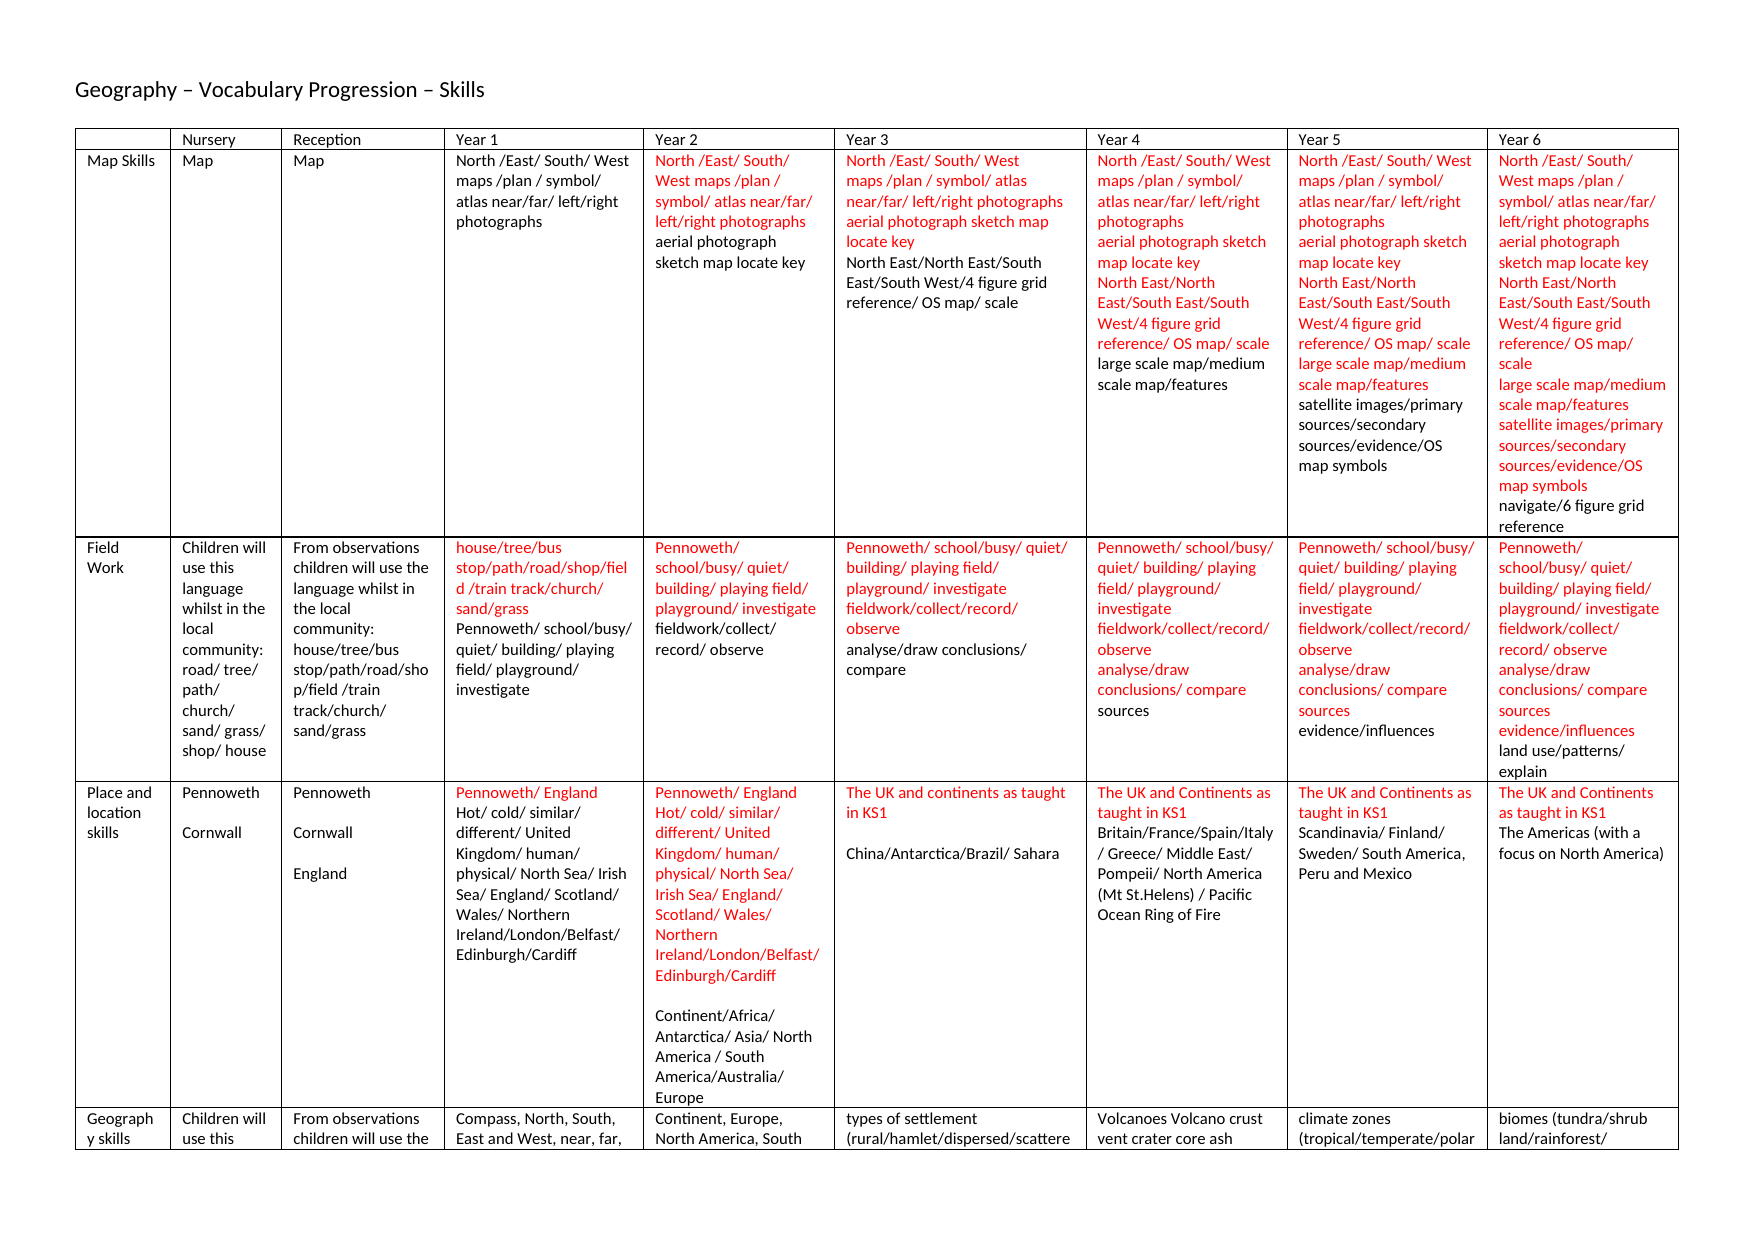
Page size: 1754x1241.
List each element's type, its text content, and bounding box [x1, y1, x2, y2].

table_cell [835, 1108, 1086, 1149]
table_cell Children will use this language whilst in the local community: road/ tree/ path/ church/ sand/ grass/ shop/ house [171, 538, 281, 781]
table_cell Field Work [76, 538, 170, 781]
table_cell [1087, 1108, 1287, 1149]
table_header Nursery [171, 129, 281, 149]
table_cell Pennoweth/ school/busy/ quiet/ building/ playing field/ playground/ investigate fieldwork/collect/record/ observe analyse/draw conclusions/ compare sources [1087, 538, 1287, 781]
table_header Year 3 [835, 129, 1086, 149]
table_cell Pennoweth/ school/busy/ quiet/ building/ playing field/ playground/ investigate fieldwork/collect/record/ observe analyse/draw conclusions/ compare sources evidence/influences [1288, 538, 1487, 781]
table_cell The UK and Continents as taught in KS1 The Americas (with a focus on North America) [1488, 782, 1678, 1107]
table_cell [282, 1108, 444, 1149]
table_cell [1288, 1108, 1487, 1149]
table_cell The UK and Continents as taught in KS1 Scandinavia/ Finland/ Sweden/ South America, Peru and Mexico [1288, 782, 1487, 1107]
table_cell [445, 1108, 643, 1149]
table_cell Pennoweth/ school/busy/ quiet/ building/ playing field/ playground/ investigate fieldwork/collect/record/ observe analyse/draw conclusions/ compare sources evidence/influences land use/patterns/ explain [1488, 538, 1678, 781]
table_header Year 4 [1087, 129, 1287, 149]
table_header [76, 129, 170, 149]
table_header Year 1 [445, 129, 643, 149]
table_cell Pennoweth/ school/busy/ quiet/ building/ playing field/ playground/ investigate fieldwork/collect/record/ observe analyse/draw conclusions/ compare [835, 538, 1086, 781]
table_cell North /East/ South/ West maps /plan / symbol/ atlas near/far/ left/right photographs aerial photograph sketch map locate key North East/North East/South East/South West/4 figure grid reference/ OS map/ scale large scale map/medium scale map/features satellite images/primary sources/secondary sources/evidence/OS map symbols [1288, 150, 1487, 536]
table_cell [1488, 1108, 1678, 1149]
table_cell North /East/ South/ West maps /plan / symbol/ atlas near/far/ left/right photographs [445, 150, 643, 536]
table_cell Map [171, 150, 281, 536]
table_cell Pennoweth/ England Hot/ cold/ similar/ different/ United Kingdom/ human/ physical/ North Sea/ Irish Sea/ England/ Scotland/ Wales/ Northern Ireland/London/Belfast/ Edinburgh/Cardiff [445, 782, 643, 1107]
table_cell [171, 1108, 281, 1149]
table_cell North /East/ South/ West maps /plan / symbol/ atlas near/far/ left/right photographs aerial photograph sketch map locate key [644, 150, 834, 536]
table_header Reception [282, 129, 444, 149]
table_cell Pennoweth/ England Hot/ cold/ similar/ different/ United Kingdom/ human/ physical/ North Sea/ Irish Sea/ England/ Scotland/ Wales/ Northern Ireland/London/Belfast/ Edinburgh/Cardiff Continent/Africa/ Antarctica/ Asia/ North America / South America/Australia/ Europe [644, 782, 834, 1107]
table_cell Map [282, 150, 444, 536]
table_cell Pennoweth Cornwall England [282, 782, 444, 1107]
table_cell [644, 1108, 834, 1149]
table_cell North /East/ South/ West maps /plan / symbol/ atlas near/far/ left/right photographs aerial photograph sketch map locate key North East/North East/South East/South West/4 figure grid reference/ OS map/ scale [835, 150, 1086, 536]
table_cell Geography skills [76, 1108, 170, 1149]
table_cell North /East/ South/ West maps /plan / symbol/ atlas near/far/ left/right photographs aerial photograph sketch map locate key North East/North East/South East/South West/4 figure grid reference/ OS map/ scale large scale map/medium scale map/features [1087, 150, 1287, 536]
table_cell Place and location skills [76, 782, 170, 1107]
table_cell The UK and Continents as taught in KS1 Britain/France/Spain/Italy/ Greece/ Middle East/ Pompeii/ North America (Mt St.Helens) / Pacific Ocean Ring of Fire [1087, 782, 1287, 1107]
table_cell house/tree/bus stop/path/road/shop/field /train track/church/ sand/grass Pennoweth/ school/busy/ quiet/ building/ playing field/ playground/ investigate [445, 538, 643, 781]
table_cell Map Skills [76, 150, 170, 536]
table_cell Pennoweth Cornwall [171, 782, 281, 1107]
table_cell Pennoweth/ school/busy/ quiet/ building/ playing field/ playground/ investigate fieldwork/collect/record/ observe [644, 538, 834, 781]
table_cell The UK and continents as taught in KS1 China/Antarctica/Brazil/ Sahara [835, 782, 1086, 1107]
text Geography – Vocabulary Progression – Skills [75, 75, 1679, 103]
table_header Year 6 [1488, 129, 1678, 149]
table_cell North /East/ South/ West maps /plan / symbol/ atlas near/far/ left/right photographs aerial photograph sketch map locate key North East/North East/South East/South West/4 figure grid reference/ OS map/ scale large scale map/medium scale map/features satellite images/primary sources/secondary sources/evidence/OS map symbols navigate/6 figure grid reference [1488, 150, 1678, 536]
table_header Year 5 [1288, 129, 1487, 149]
table_header Year 2 [644, 129, 834, 149]
